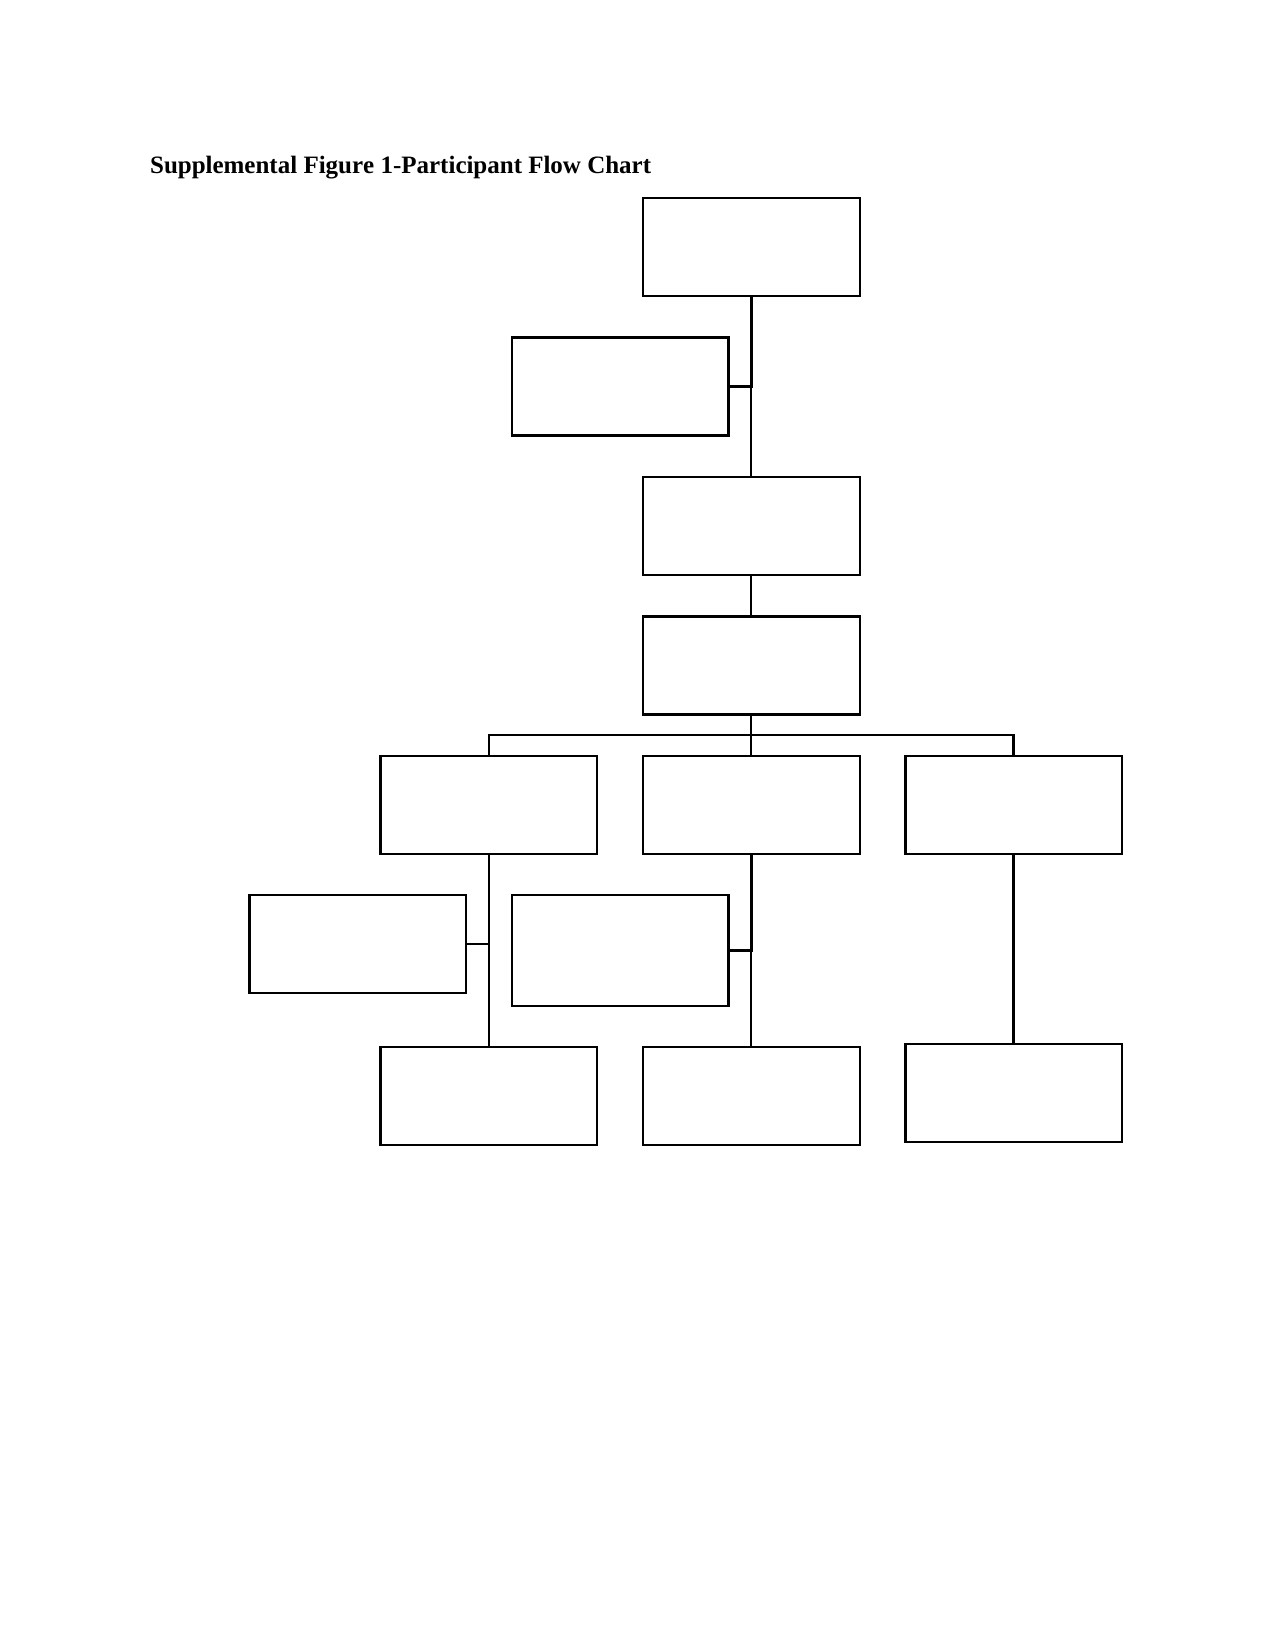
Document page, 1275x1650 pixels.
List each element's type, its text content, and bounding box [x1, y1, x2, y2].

text Supplemental Figure 1-Participant Flow Chart [150, 150, 1125, 179]
